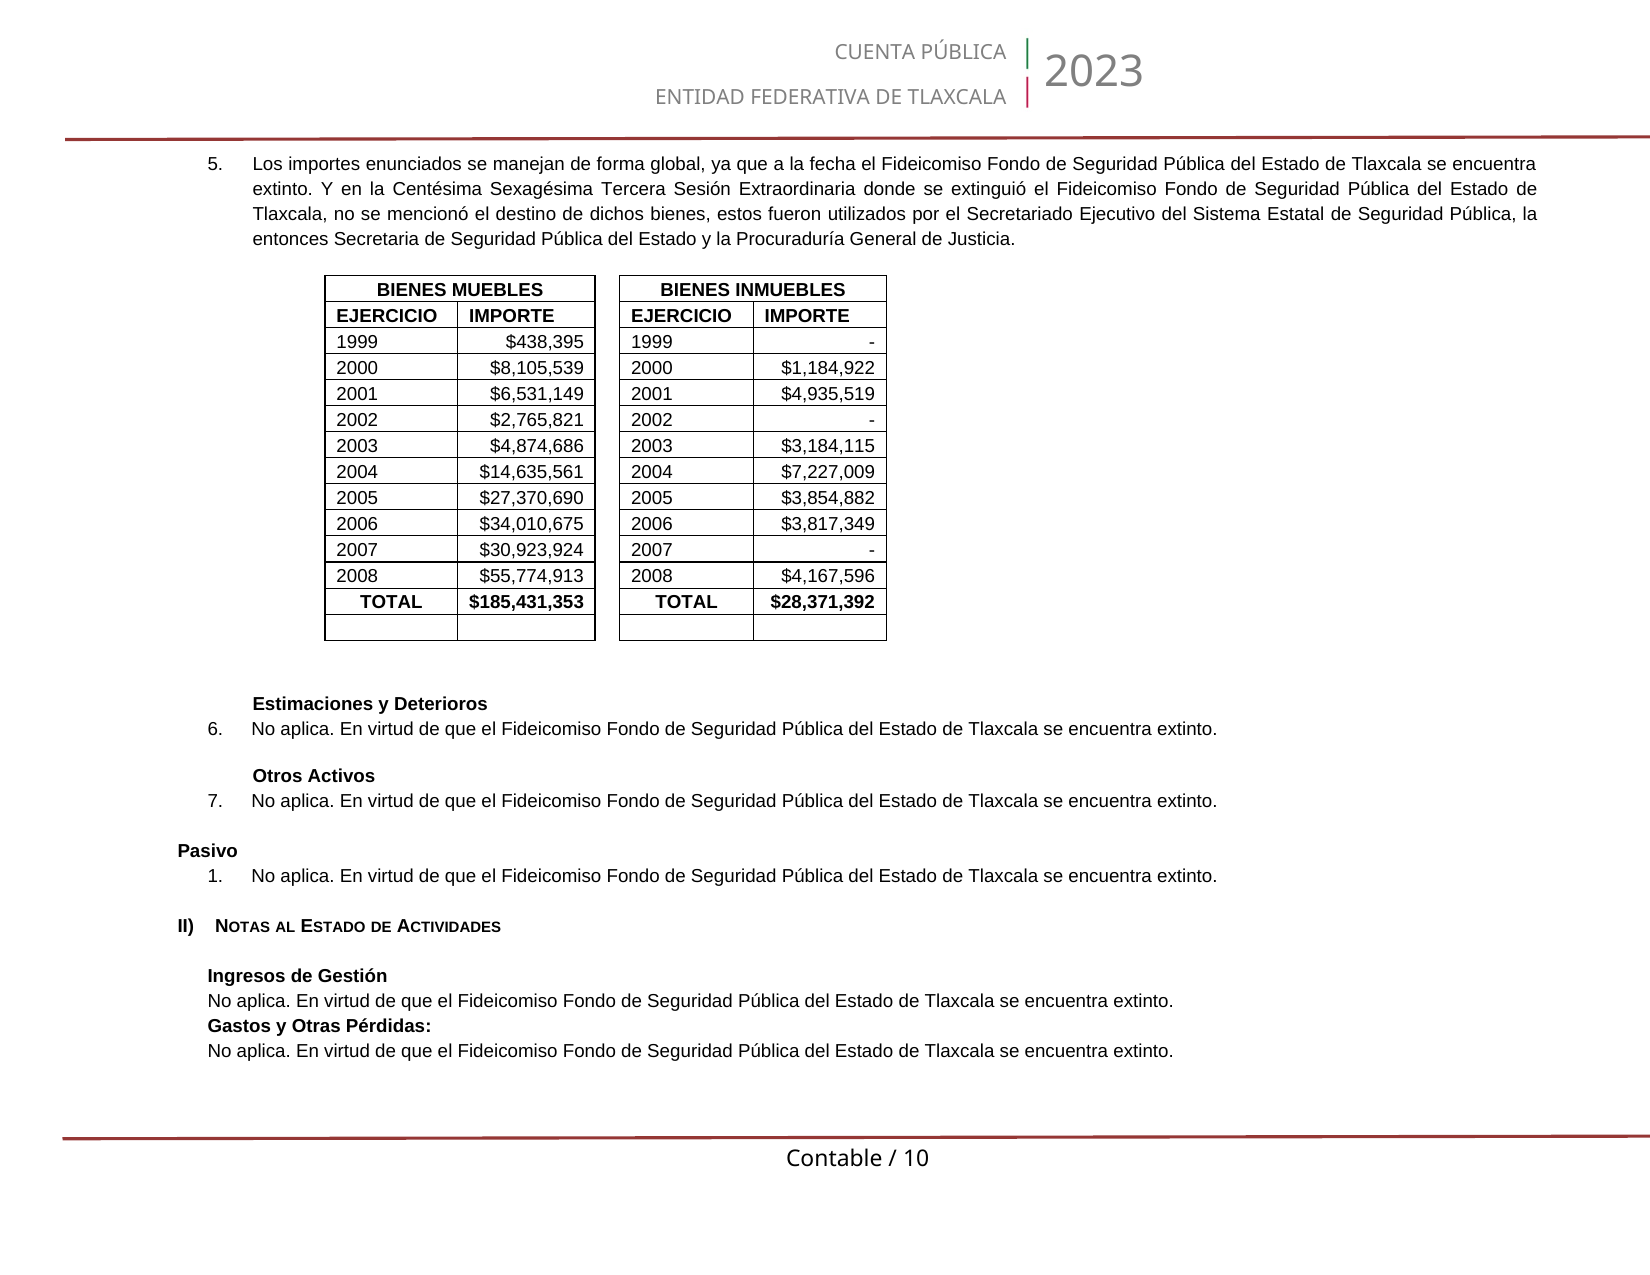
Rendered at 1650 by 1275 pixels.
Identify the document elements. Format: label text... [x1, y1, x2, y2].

table_cell [620, 615, 753, 639]
table_cell 1999 [326, 328, 457, 353]
table_cell $185,431,353 [458, 589, 594, 613]
table_cell $7,227,009 [754, 458, 886, 483]
table_cell [596, 535, 619, 561]
table_cell 1999 [620, 328, 753, 353]
table_cell EJERCICIO [620, 302, 753, 327]
table_cell [754, 615, 886, 639]
table_cell $438,395 [458, 328, 594, 353]
table_cell TOTAL [620, 589, 753, 613]
text Pasivo [177, 837, 1538, 862]
table_cell 2004 [620, 458, 753, 483]
table_cell 2000 [326, 354, 457, 379]
table_cell $6,531,149 [458, 380, 594, 405]
text 5. Los importes enunciados se manejan de forma global, ya que a la fecha el Fideicomiso Fondo de Seguridad Pública del Estado de Tlaxcala se encuentra extinto. Y en la Centésima Sexagésima Tercera Sesión Extraordinaria donde se extinguió el Fideicomiso Fondo de Seguridad Pública del Estado de Tlaxcala, no se mencionó el destino de dichos bienes, estos fueron utilizados por el Secretariado Ejecutivo del Sistema Estatal de Seguridad Pública, la entonces Secretaria de Seguridad Pública del Estado y la Procuraduría General de Justicia. [207, 150, 1538, 250]
table_cell $4,874,686 [458, 432, 594, 457]
table_cell TOTAL [326, 589, 457, 613]
table_cell [596, 614, 619, 639]
table_header [596, 275, 619, 301]
table_cell $28,371,392 [754, 589, 886, 613]
table_cell 2002 [620, 406, 753, 431]
table_cell 2003 [326, 432, 457, 457]
table_cell [596, 301, 619, 327]
table_cell EJERCICIO [326, 302, 457, 327]
table_cell 2001 [326, 380, 457, 405]
table_cell $4,167,596 [754, 563, 886, 587]
text Gastos y Otras Pérdidas: [207, 1012, 1538, 1037]
table_cell 2006 [620, 510, 753, 535]
table_cell 2000 [620, 354, 753, 379]
table_cell 2003 [620, 432, 753, 457]
table_cell [596, 327, 619, 353]
table_cell 2001 [620, 380, 753, 405]
table_cell $3,184,115 [754, 432, 886, 457]
text Estimaciones y Deterioros [207, 691, 1538, 716]
table_cell 2007 [620, 536, 753, 561]
table_cell $2,765,821 [458, 406, 594, 431]
table_cell 2005 [326, 484, 457, 509]
table_cell [596, 509, 619, 535]
table_cell $4,935,519 [754, 380, 886, 405]
text Otros Activos [207, 762, 1538, 787]
table_cell 2004 [326, 458, 457, 483]
table_cell [596, 405, 619, 431]
table_cell $3,817,349 [754, 510, 886, 535]
table_cell IMPORTE [754, 302, 886, 327]
table_cell $30,923,924 [458, 536, 594, 561]
text 1. No aplica. En virtud de que el Fideicomiso Fondo de Seguridad Pública del Estado de Tlaxcala se encuentra extinto. [177, 862, 1538, 887]
table_cell 2008 [326, 563, 457, 587]
text No aplica. En virtud de que el Fideicomiso Fondo de Seguridad Pública del Estado de Tlaxcala se encuentra extinto. [177, 1037, 1538, 1062]
table_cell IMPORTE [458, 302, 594, 327]
table_cell 2007 [326, 536, 457, 561]
table_cell [596, 353, 619, 379]
table_cell 2002 [326, 406, 457, 431]
table_cell 2008 [620, 563, 753, 587]
text 7. No aplica. En virtud de que el Fideicomiso Fondo de Seguridad Pública del Estado de Tlaxcala se encuentra extinto. [177, 787, 1538, 812]
table_cell [596, 483, 619, 509]
text II) Notas al Estado de Actividades [177, 912, 1538, 937]
text 6. No aplica. En virtud de que el Fideicomiso Fondo de Seguridad Pública del Estado de Tlaxcala se encuentra extinto. [177, 716, 1538, 741]
table_cell - [754, 406, 886, 431]
table_cell [326, 615, 457, 639]
table_cell [458, 615, 594, 639]
table_cell $27,370,690 [458, 484, 594, 509]
table_cell [596, 457, 619, 483]
table_cell $34,010,675 [458, 510, 594, 535]
table_cell [596, 431, 619, 457]
table_cell $55,774,913 [458, 563, 594, 587]
table_cell - [754, 536, 886, 561]
table_cell $14,635,561 [458, 458, 594, 483]
table_cell $3,854,882 [754, 484, 886, 509]
table_cell [596, 588, 619, 613]
text No aplica. En virtud de que el Fideicomiso Fondo de Seguridad Pública del Estado de Tlaxcala se encuentra extinto. [177, 987, 1538, 1012]
picture [1021, 28, 1039, 112]
table_header BIENES INMUEBLES [620, 276, 886, 301]
table_cell [596, 561, 619, 587]
table_header BIENES MUEBLES [326, 276, 594, 301]
table_cell 2006 [326, 510, 457, 535]
table_cell $1,184,922 [754, 354, 886, 379]
table_cell 2005 [620, 484, 753, 509]
table_cell - [754, 328, 886, 353]
text Ingresos de Gestión [207, 962, 1538, 987]
table_cell [596, 379, 619, 405]
table_cell $8,105,539 [458, 354, 594, 379]
